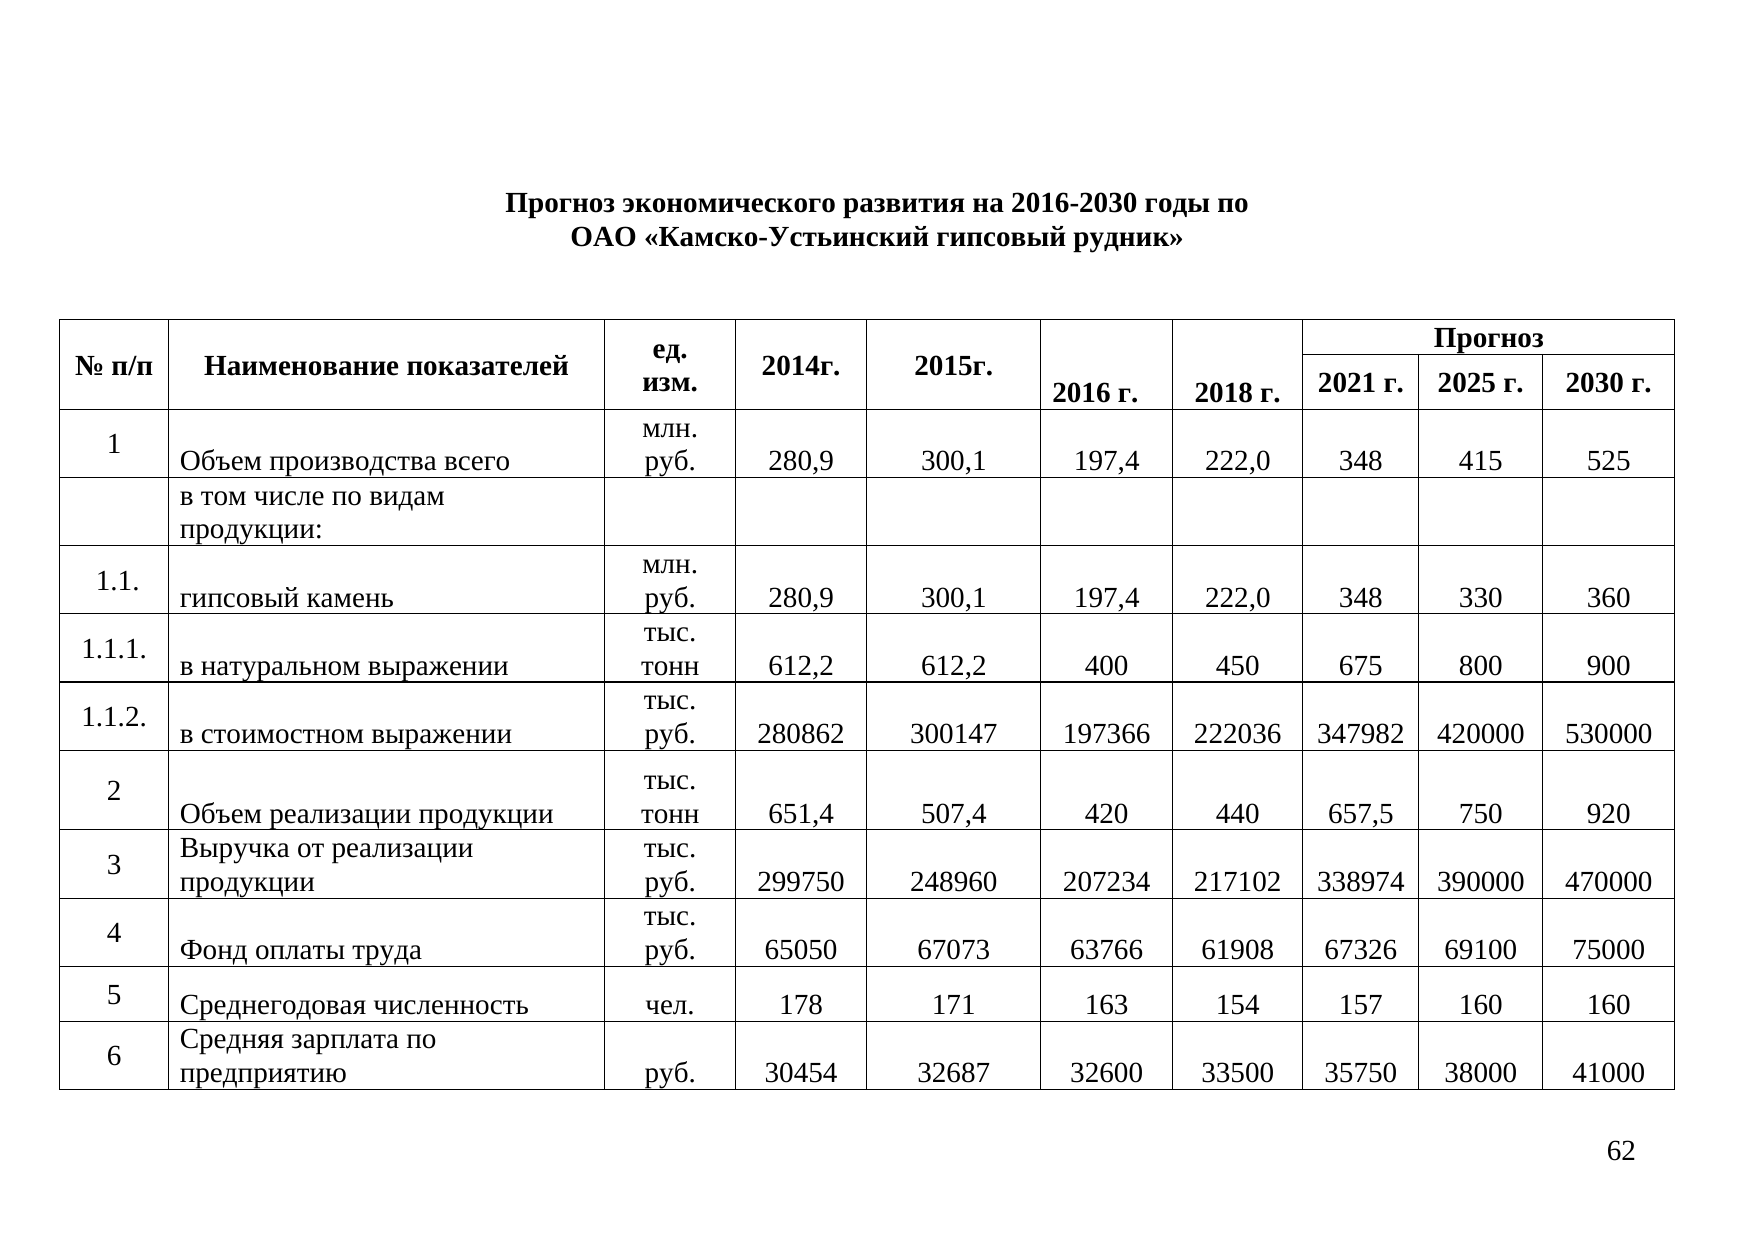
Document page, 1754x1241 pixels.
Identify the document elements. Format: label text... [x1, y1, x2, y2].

table_cell тыс. руб. [605, 830, 735, 897]
table_cell 33500 [1173, 1022, 1302, 1089]
table_cell 2030 г. [1543, 355, 1674, 409]
table_cell 160 [1543, 967, 1674, 1021]
table_cell тыс. руб. [605, 899, 735, 966]
table_cell 63766 [1041, 899, 1172, 966]
table_cell 32600 [1041, 1022, 1172, 1089]
table_cell 300,1 [867, 546, 1040, 613]
table_cell 178 [736, 967, 866, 1021]
table_cell тыс. тонн [605, 614, 735, 681]
table_cell 1 [60, 410, 168, 477]
table_cell 222,0 [1173, 410, 1302, 477]
table_cell [736, 478, 866, 545]
table_cell 612,2 [736, 614, 866, 681]
table_cell 217102 [1173, 830, 1302, 897]
table_cell 415 [1419, 410, 1542, 477]
table_cell 69100 [1419, 899, 1542, 966]
table_cell Объем реализации продукции [169, 751, 604, 829]
table_cell 800 [1419, 614, 1542, 681]
table_cell 360 [1543, 546, 1674, 613]
table_cell 32687 [867, 1022, 1040, 1089]
table_cell 75000 [1543, 899, 1674, 966]
table_cell 440 [1173, 751, 1302, 829]
table_cell 300147 [867, 683, 1040, 749]
table_cell 470000 [1543, 830, 1674, 897]
table_cell 2021 г. [1303, 355, 1418, 409]
table_cell 61908 [1173, 899, 1302, 966]
text Прогноз экономического развития на 2016-2030 годы по [118, 185, 1636, 219]
table_cell в стоимостном выражении [169, 683, 604, 749]
table_cell гипсовый камень [169, 546, 604, 613]
table_cell 525 [1543, 410, 1674, 477]
table_header Прогноз [1303, 320, 1674, 354]
table_cell 160 [1419, 967, 1542, 1021]
table_cell 6 [60, 1022, 168, 1089]
table_cell [1173, 478, 1302, 545]
table_cell 1.1. [60, 546, 168, 613]
table_cell 2025 г. [1419, 355, 1542, 409]
table_cell 38000 [1419, 1022, 1542, 1089]
table_cell 197,4 [1041, 410, 1172, 477]
table_cell 348 [1303, 546, 1418, 613]
table_header 2016 г. [1041, 320, 1172, 409]
table_cell [60, 478, 168, 545]
table_cell Выручка от реализации продукции [169, 830, 604, 897]
table_cell 280,9 [736, 410, 866, 477]
table_cell 197366 [1041, 683, 1172, 749]
table_cell чел. [605, 967, 735, 1021]
table_cell 330 [1419, 546, 1542, 613]
table_header Наименование показателей [169, 320, 604, 409]
table_cell 3 [60, 830, 168, 897]
table_cell 675 [1303, 614, 1418, 681]
table_cell 300,1 [867, 410, 1040, 477]
table_cell 420 [1041, 751, 1172, 829]
table_cell тыс. руб. [605, 683, 735, 749]
table_cell 299750 [736, 830, 866, 897]
table_cell 222,0 [1173, 546, 1302, 613]
table_cell 530000 [1543, 683, 1674, 749]
table_cell Фонд оплаты труда [169, 899, 604, 966]
table_cell 1.1.1. [60, 614, 168, 681]
table_header ед. изм. [605, 320, 735, 409]
table_cell [1303, 478, 1418, 545]
text ОАО «Камско-Устьинский гипсовый рудник» [118, 219, 1636, 252]
table_cell Объем производства всего [169, 410, 604, 477]
table_cell 222036 [1173, 683, 1302, 749]
table_cell 507,4 [867, 751, 1040, 829]
table_cell [1419, 478, 1542, 545]
table_cell 348 [1303, 410, 1418, 477]
table_cell Средняя зарплата по предприятию [169, 1022, 604, 1089]
table_cell 651,4 [736, 751, 866, 829]
table_cell в натуральном выражении [169, 614, 604, 681]
table_header 2015г. [867, 320, 1040, 409]
table_cell руб. [605, 1022, 735, 1089]
table_cell 35750 [1303, 1022, 1418, 1089]
table_cell 338974 [1303, 830, 1418, 897]
table_header 2014г. [736, 320, 866, 409]
table_cell [1543, 478, 1674, 545]
table_header № п/п [60, 320, 168, 409]
table_cell млн. руб. [605, 410, 735, 477]
table_cell 420000 [1419, 683, 1542, 749]
table_cell 171 [867, 967, 1040, 1021]
table_cell Среднегодовая численность [169, 967, 604, 1021]
table_cell 920 [1543, 751, 1674, 829]
table_cell 163 [1041, 967, 1172, 1021]
table_cell 65050 [736, 899, 866, 966]
table_cell млн. руб. [605, 546, 735, 613]
table_cell 154 [1173, 967, 1302, 1021]
table_cell 30454 [736, 1022, 866, 1089]
table_cell 4 [60, 899, 168, 966]
table_cell 280862 [736, 683, 866, 749]
table_cell 612,2 [867, 614, 1040, 681]
table_cell 157 [1303, 967, 1418, 1021]
table_cell 197,4 [1041, 546, 1172, 613]
table_cell 657,5 [1303, 751, 1418, 829]
table_cell 750 [1419, 751, 1542, 829]
table_cell 280,9 [736, 546, 866, 613]
table_cell [605, 478, 735, 545]
table_cell 400 [1041, 614, 1172, 681]
table_header 2018 г. [1173, 320, 1302, 409]
table_cell 207234 [1041, 830, 1172, 897]
table_cell [867, 478, 1040, 545]
table_cell 41000 [1543, 1022, 1674, 1089]
table_cell 390000 [1419, 830, 1542, 897]
table_cell 67326 [1303, 899, 1418, 966]
table_cell 5 [60, 967, 168, 1021]
table_cell тыс. тонн [605, 751, 735, 829]
table_cell 347982 [1303, 683, 1418, 749]
table_cell 1.1.2. [60, 683, 168, 749]
table_cell [1041, 478, 1172, 545]
table_cell 900 [1543, 614, 1674, 681]
table_cell 248960 [867, 830, 1040, 897]
table_cell 67073 [867, 899, 1040, 966]
table_cell 450 [1173, 614, 1302, 681]
table_cell 2 [60, 751, 168, 829]
table_cell в том числе по видам продукции: [169, 478, 604, 545]
